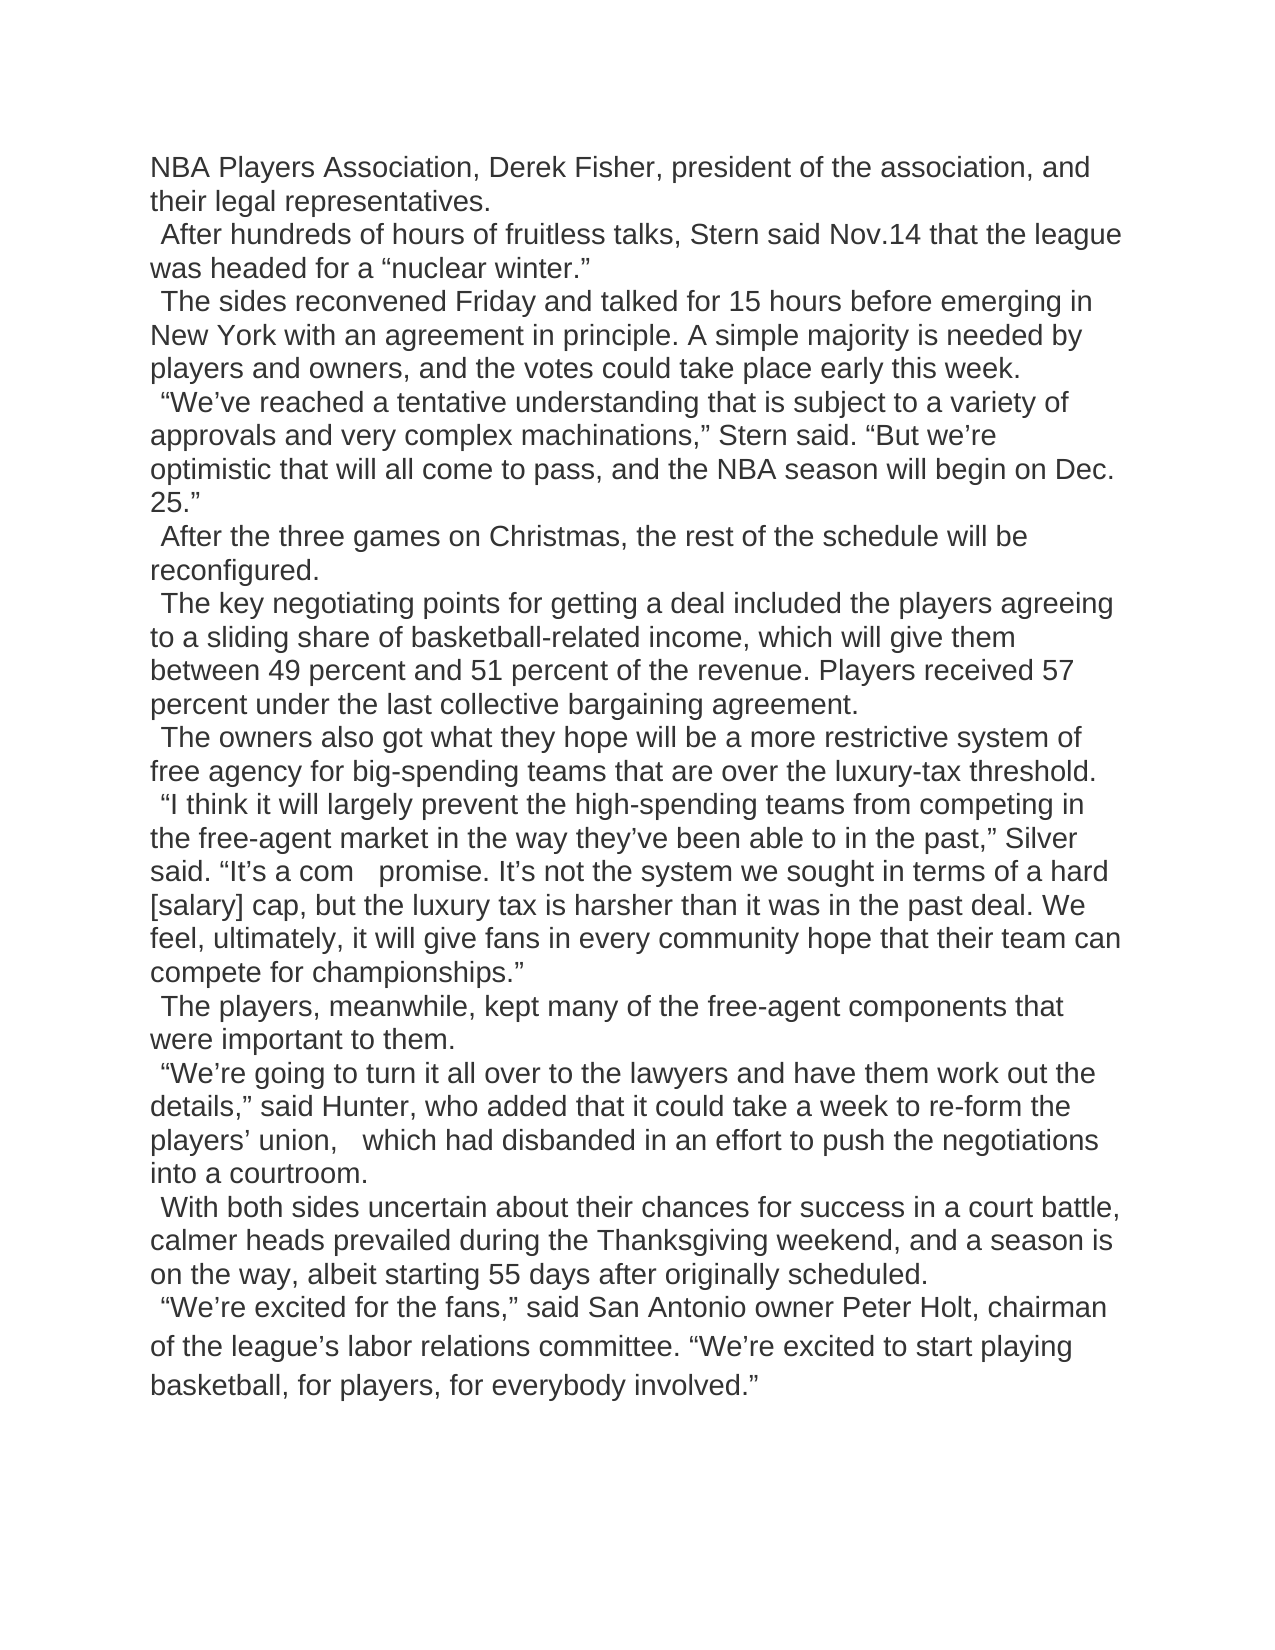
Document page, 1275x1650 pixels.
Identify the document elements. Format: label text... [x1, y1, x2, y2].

text “I think it will largely prevent the high-spending teams from competing in the free-agent market in the way they’ve been able to in the past,” Silver said. “It’s a com promise. It’s not the system we sought in terms of a hard [salary] cap, but the luxury tax is harsher than it was in the past deal. We feel, ultimately, it will give fans in every community hope that their team can compete for championships.” [150, 787, 1125, 988]
text With both sides uncertain about their chances for success in a court battle, calmer heads prevailed during the Thanksgiving weekend, and a season is on the way, albeit starting 55 days after originally scheduled. [150, 1190, 1125, 1290]
text “We’re excited for the fans,” said San Antonio owner Peter Holt, chairman of the league’s labor relations committee. “We’re excited to start playing basketball, for players, for everybody involved.” [150, 1290, 1125, 1401]
text “We’ve reached a tentative understanding that is subject to a variety of approvals and very complex machinations,” Stern said. “But we’re optimistic that will all come to pass, and the NBA season will begin on Dec. 25.” [150, 385, 1125, 519]
text The sides reconvened Friday and talked for 15 hours before emerging in New York with an agreement in principle. A simple majority is needed by players and owners, and the votes could take place early this week. [150, 284, 1125, 385]
text “We’re going to turn it all over to the lawyers and have them work out the details,” said Hunter, who added that it could take a week to re-form the players’ union, which had disbanded in an effort to push the negotiations into a courtroom. [150, 1056, 1125, 1190]
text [150, 150, 1125, 217]
text The owners also got what they hope will be a more restrictive system of free agency for big-spending teams that are over the luxury-tax threshold. [150, 720, 1125, 787]
text The key negotiating points for getting a deal included the players agreeing to a sliding share of basketball-related income, which will give them between 49 percent and 51 percent of the revenue. Players received 57 percent under the last collective bargaining agreement. [150, 586, 1125, 720]
text After the three games on Christmas, the rest of the schedule will be reconfigured. [150, 519, 1125, 586]
text After hundreds of hours of fruitless talks, Stern said Nov.14 that the league was headed for a “nuclear winter.” [150, 217, 1125, 284]
text The players, meanwhile, kept many of the free-agent components that were important to them. [150, 988, 1125, 1056]
